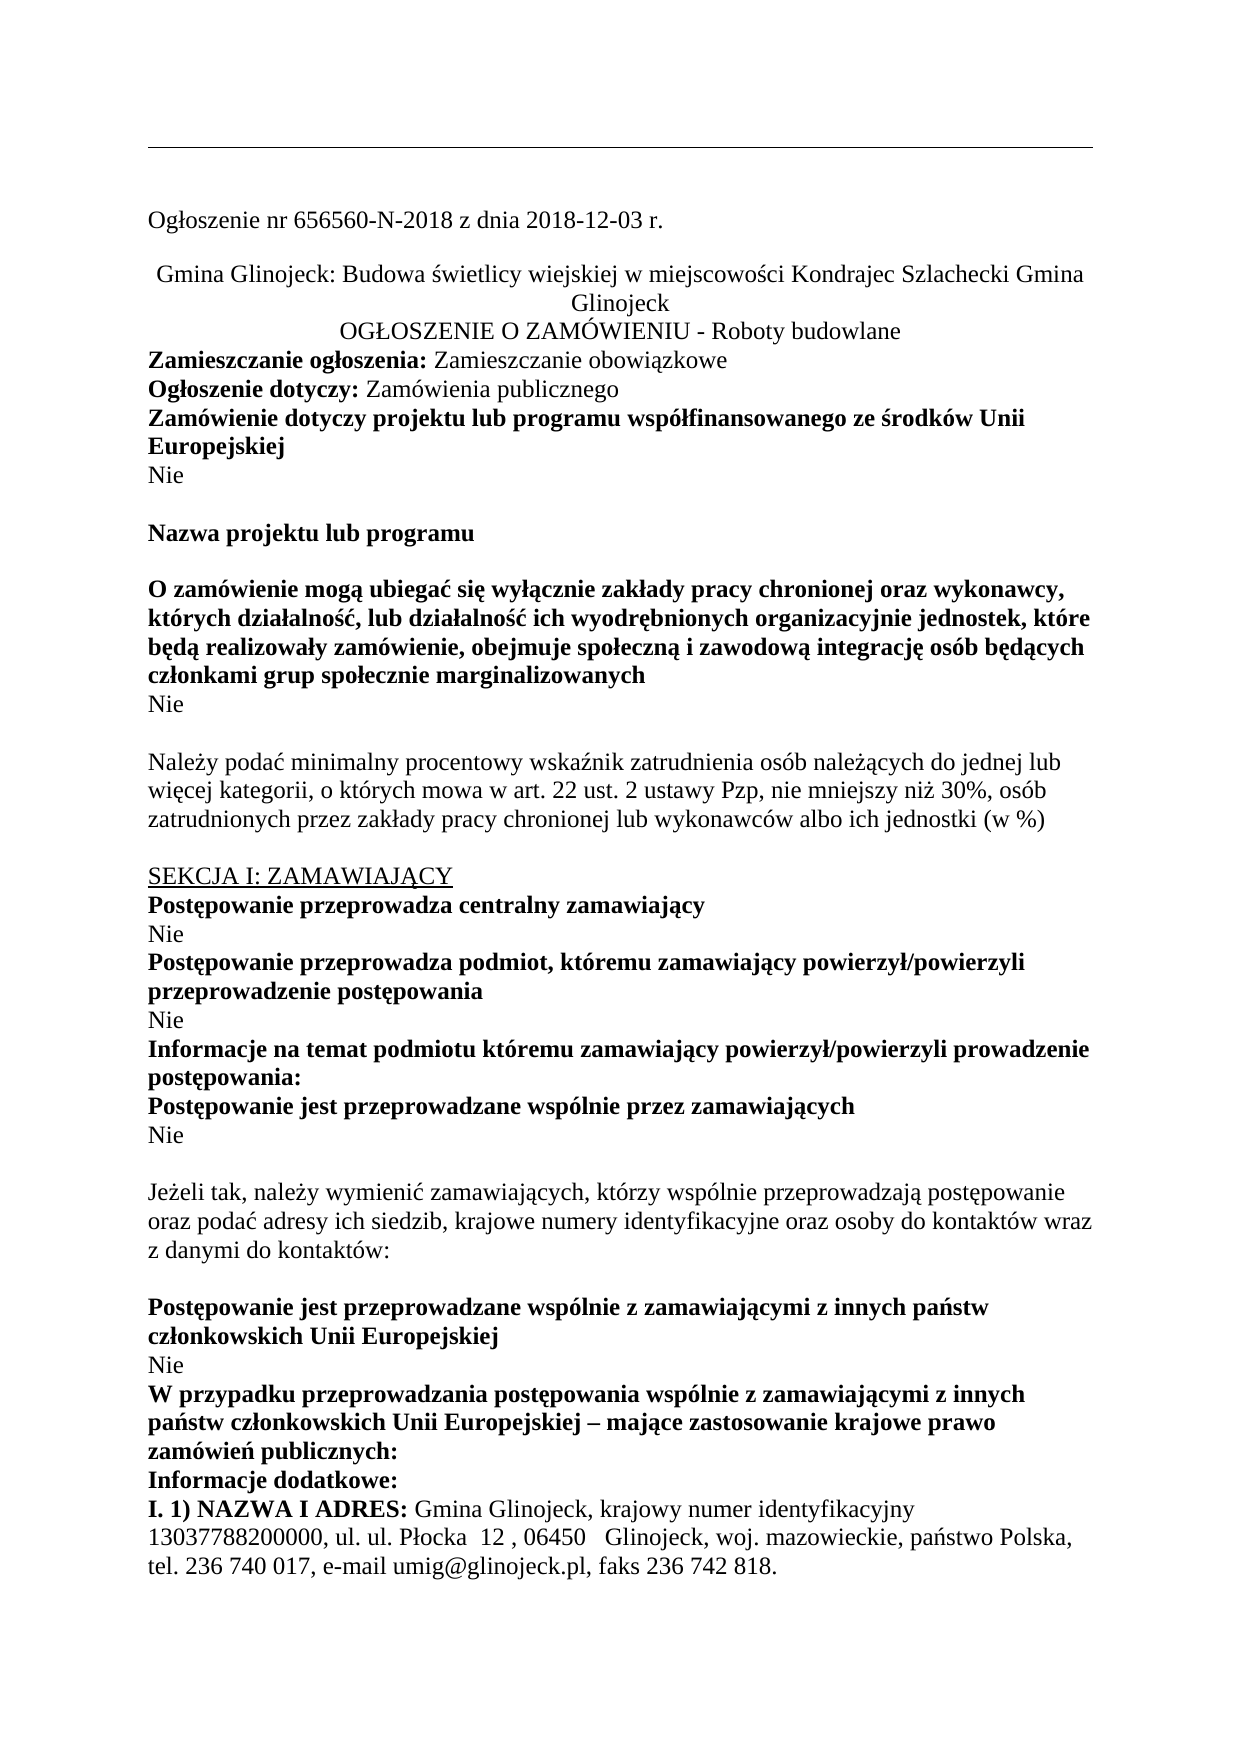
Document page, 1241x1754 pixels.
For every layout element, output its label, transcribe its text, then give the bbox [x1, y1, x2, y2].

text Nie [148, 919, 1093, 947]
text Postępowanie przeprowadza centralny zamawiający [148, 890, 1093, 919]
text Nie [148, 1350, 1093, 1379]
text W przypadku przeprowadzania postępowania wspólnie z zamawiającymi z innych państw członkowskich Unii Europejskiej – mające zastosowanie krajowe prawo zamówień publicznych: Informacje dodatkowe: [148, 1379, 1093, 1494]
text Jeżeli tak, należy wymienić zamawiających, którzy wspólnie przeprowadzają postępowanie oraz podać adresy ich siedzib, krajowe numery identyfikacyjne oraz osoby do kontaktów wraz z danymi do kontaktów: Postępowanie jest przeprowadzane wspólnie z zamawiającymi z innych państw członkowskich Unii Europejskiej [148, 1149, 1093, 1350]
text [148, 1494, 1093, 1580]
text Nie [148, 1005, 1093, 1034]
text SEKCJA I: ZAMAWIAJĄCY [148, 861, 1093, 890]
text Gmina Glinojeck: Budowa świetlicy wiejskiej w miejscowości Kondrajec Szlachecki Gmina Glinojeck OGŁOSZENIE O ZAMÓWIENIU - Roboty budowlane [148, 259, 1093, 345]
text Należy podać minimalny procentowy wskaźnik zatrudnienia osób należących do jednej lub więcej kategorii, o których mowa w art. 22 ust. 2 ustawy Pzp, nie mniejszy niż 30%, osób zatrudnionych przez zakłady pracy chronionej lub wykonawców albo ich jednostki (w %) [148, 718, 1093, 861]
text Nie [148, 460, 1093, 489]
text Nie [148, 689, 1093, 718]
text Zamieszczanie ogłoszenia: Zamieszczanie obowiązkowe [148, 345, 1093, 374]
text Ogłoszenie dotyczy: Zamówienia publicznego [148, 374, 1093, 403]
text Postępowanie przeprowadza podmiot, któremu zamawiający powierzył/powierzyli przeprowadzenie postępowania [148, 947, 1093, 1005]
text Zamówienie dotyczy projektu lub programu współfinansowanego ze środków Unii Europejskiej [148, 403, 1093, 460]
text Nie [148, 1120, 1093, 1149]
text Ogłoszenie nr 656560-N-2018 z dnia 2018-12-03 r. [148, 148, 1093, 234]
text Nazwa projektu lub programu [148, 489, 1093, 574]
text O zamówienie mogą ubiegać się wyłącznie zakłady pracy chronionej oraz wykonawcy, których działalność, lub działalność ich wyodrębnionych organizacyjnie jednostek, które będą realizowały zamówienie, obejmuje społeczną i zawodową integrację osób będących członkami grup społecznie marginalizowanych [148, 574, 1093, 689]
text Informacje na temat podmiotu któremu zamawiający powierzył/powierzyli prowadzenie postępowania: Postępowanie jest przeprowadzane wspólnie przez zamawiających [148, 1034, 1093, 1120]
